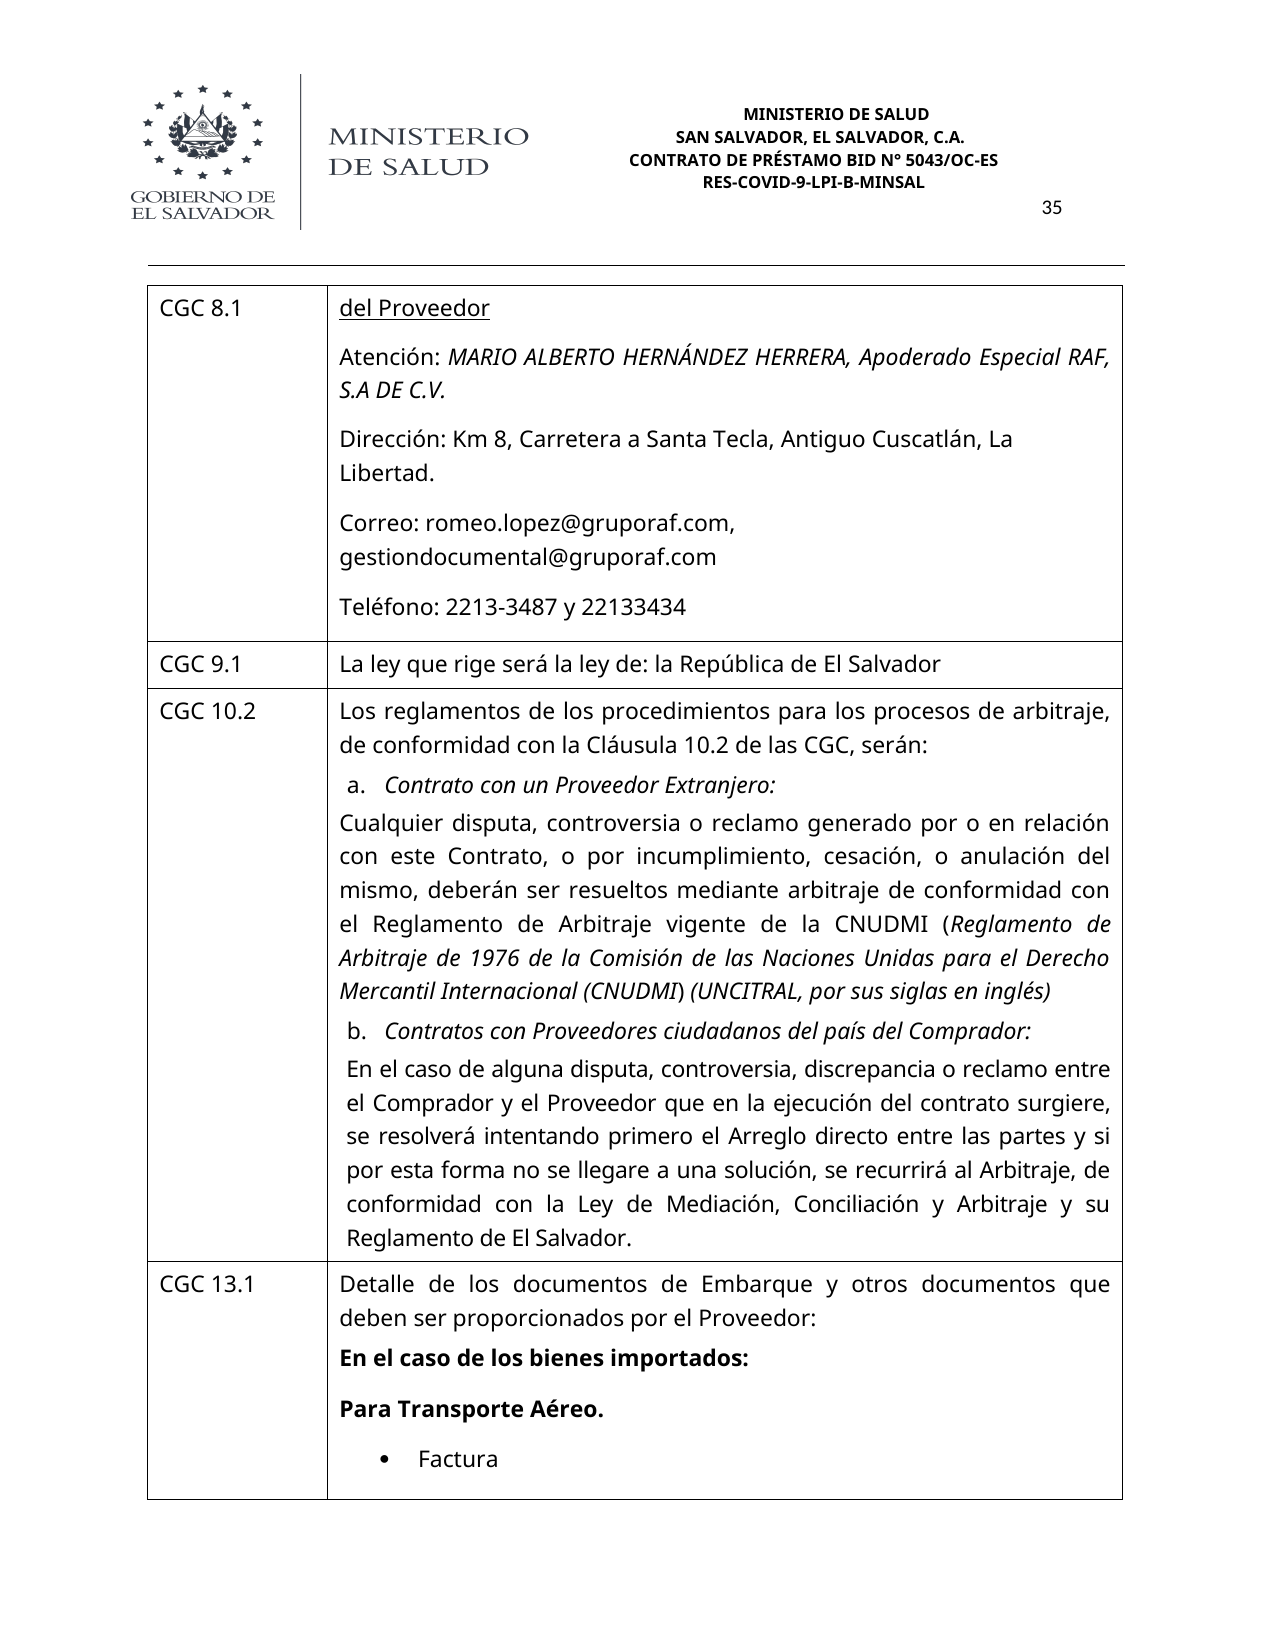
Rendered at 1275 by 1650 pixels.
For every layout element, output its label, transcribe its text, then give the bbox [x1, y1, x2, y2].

table_cell del Proveedor Atención: MARIO ALBERTO HERNÁNDEZ HERRERA, Apoderado Especial RAF, S.A DE C.V. Dirección: Km 8, Carretera a Santa Tecla, Antiguo Cuscatlán, La Libertad. Correo: romeo.lopez@gruporaf.com, gestiondocumental@gruporaf.com Teléfono: 2213-3487 y 22133434 [328, 286, 1122, 641]
picture [131, 74, 530, 230]
table_cell Los reglamentos de los procedimientos para los procesos de arbitraje, de conformidad con la Cláusula 10.2 de las CGC, serán: Contrato con un Proveedor Extranjero: Cualquier disputa, controversia o reclamo generado por o en relación con este Contrato, o por incumplimiento, cesación, o anulación del mismo, deberán ser resueltos mediante arbitraje de conformidad con el Reglamento de Arbitraje vigente de la CNUDMI (Reglamento de Arbitraje de 1976 de la Comisión de las Naciones Unidas para el Derecho Mercantil Internacional (CNUDMI) (UNCITRAL, por sus siglas en inglés) Contratos con Proveedores ciudadanos del país del Comprador: En el caso de alguna disputa, controversia, discrepancia o reclamo entre el Comprador y el Proveedor que en la ejecución del contrato surgiere, se resolverá intentando primero el Arreglo directo entre las partes y si por esta forma no se llegare a una solución, se recurrirá al Arbitraje, de conformidad con la Ley de Mediación, Conciliación y Arbitraje y su Reglamento de El Salvador. [328, 689, 1122, 1261]
table_cell CGC 8.1 [148, 286, 327, 641]
table_cell La ley que rige será la ley de: la República de El Salvador [328, 642, 1122, 688]
table_cell CGC 10.2 [148, 689, 327, 1261]
table_cell CGC 9.1 [148, 642, 327, 688]
table_cell CGC 13.1 [148, 1262, 327, 1499]
